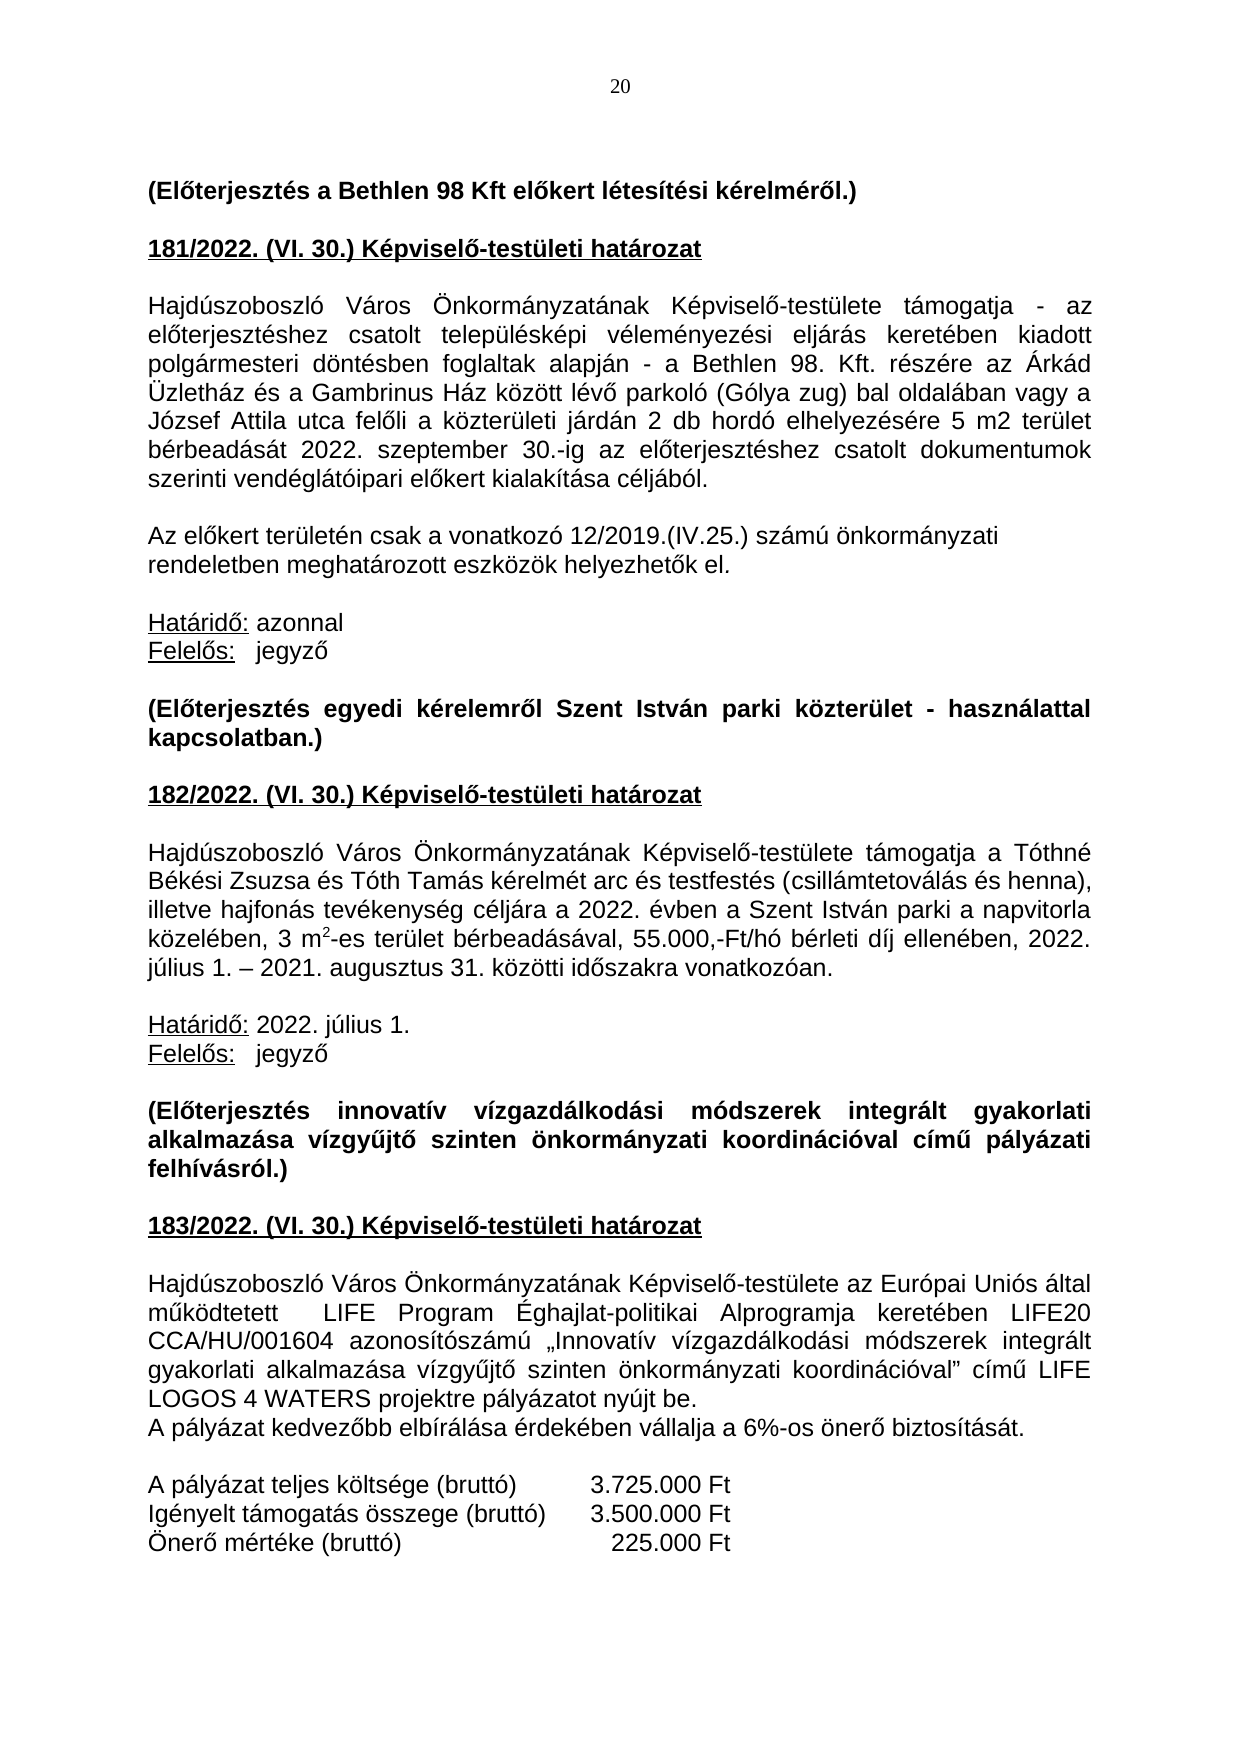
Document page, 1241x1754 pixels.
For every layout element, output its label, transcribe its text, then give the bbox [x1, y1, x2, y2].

list (Előterjesztés a Bethlen 98 Kft előkert létesítési kérelméről.) [148, 176, 1093, 205]
text Hajdúszoboszló Város Önkormányzatának Képviselő-testülete támogatja - az előterjesztéshez csatolt településképi véleményezési eljárás keretében kiadott polgármesteri döntésben foglaltak alapján - a Bethlen 98. Kft. részére az Árkád Üzletház és a Gambrinus Ház között lévő parkoló (Gólya zug) bal oldalában vagy a József Attila utca felőli a közterületi járdán 2 db hordó elhelyezésére 5 m2 terület bérbeadását 2022. szeptember 30.-ig az előterjesztéshez csatolt dokumentumok szerinti vendéglátóipari előkert kialakítása céljából. [148, 291, 1093, 493]
text A pályázat kedvezőbb elbírálása érdekében vállalja a 6%-os önerő biztosítását. [148, 1413, 1093, 1441]
text Hajdúszoboszló Város Önkormányzatának Képviselő-testülete az Európai Uniós által működtetett LIFE Program Éghajlat-politikai Alprogramja keretében LIFE20 CCA/HU/001604 azonosítószámú „Innovatív vízgazdálkodási módszerek integrált gyakorlati alkalmazása vízgyűjtő szinten önkormányzati koordinációval” című LIFE LOGOS 4 WATERS projektre pályázatot nyújt be. [148, 1269, 1093, 1413]
text 181/2022. (VI. 30.) Képviselő-testületi határozat [148, 234, 1093, 263]
text Felelős: jegyző [148, 636, 1093, 665]
text Hajdúszoboszló Város Önkormányzatának Képviselő-testülete támogatja a Tóthné Békési Zsuzsa és Tóth Tamás kérelmét arc és testfestés (csillámtetoválás és henna), illetve hajfonás tevékenység céljára a 2022. évben a Szent István parki a napvitorla közelében, 3 m2-es terület bérbeadásával, 55.000,-Ft/hó bérleti díj ellenében, 2022. július 1. – 2021. augusztus 31. közötti időszakra vonatkozóan. [148, 838, 1093, 981]
list (Előterjesztés innovatív vízgazdálkodási módszerek integrált gyakorlati alkalmazása vízgyűjtő szinten önkormányzati koordinációval című pályázati felhívásról.) [148, 1096, 1093, 1183]
text Határidő: 2022. július 1. [148, 1010, 1093, 1039]
text Az előkert területén csak a vonatkozó 12/2019.(IV.25.) számú önkormányzati rendeletben meghatározott eszközök helyezhetők el. [148, 521, 1093, 579]
text Határidő: azonnal [148, 608, 1093, 636]
list (Előterjesztés egyedi kérelemről Szent István parki közterület - használattal kapcsolatban.) [148, 694, 1093, 751]
text Felelős: jegyző [148, 1039, 1093, 1068]
text Igényelt támogatás összege (bruttó) 3.500.000 Ft [148, 1499, 1093, 1528]
text Önerő mértéke (bruttó) 225.000 Ft [148, 1528, 1093, 1556]
text 183/2022. (VI. 30.) Képviselő-testületi határozat [148, 1211, 1093, 1240]
text A pályázat teljes költsége (bruttó) 3.725.000 Ft [148, 1470, 1093, 1499]
text 182/2022. (VI. 30.) Képviselő-testületi határozat [148, 780, 1093, 809]
